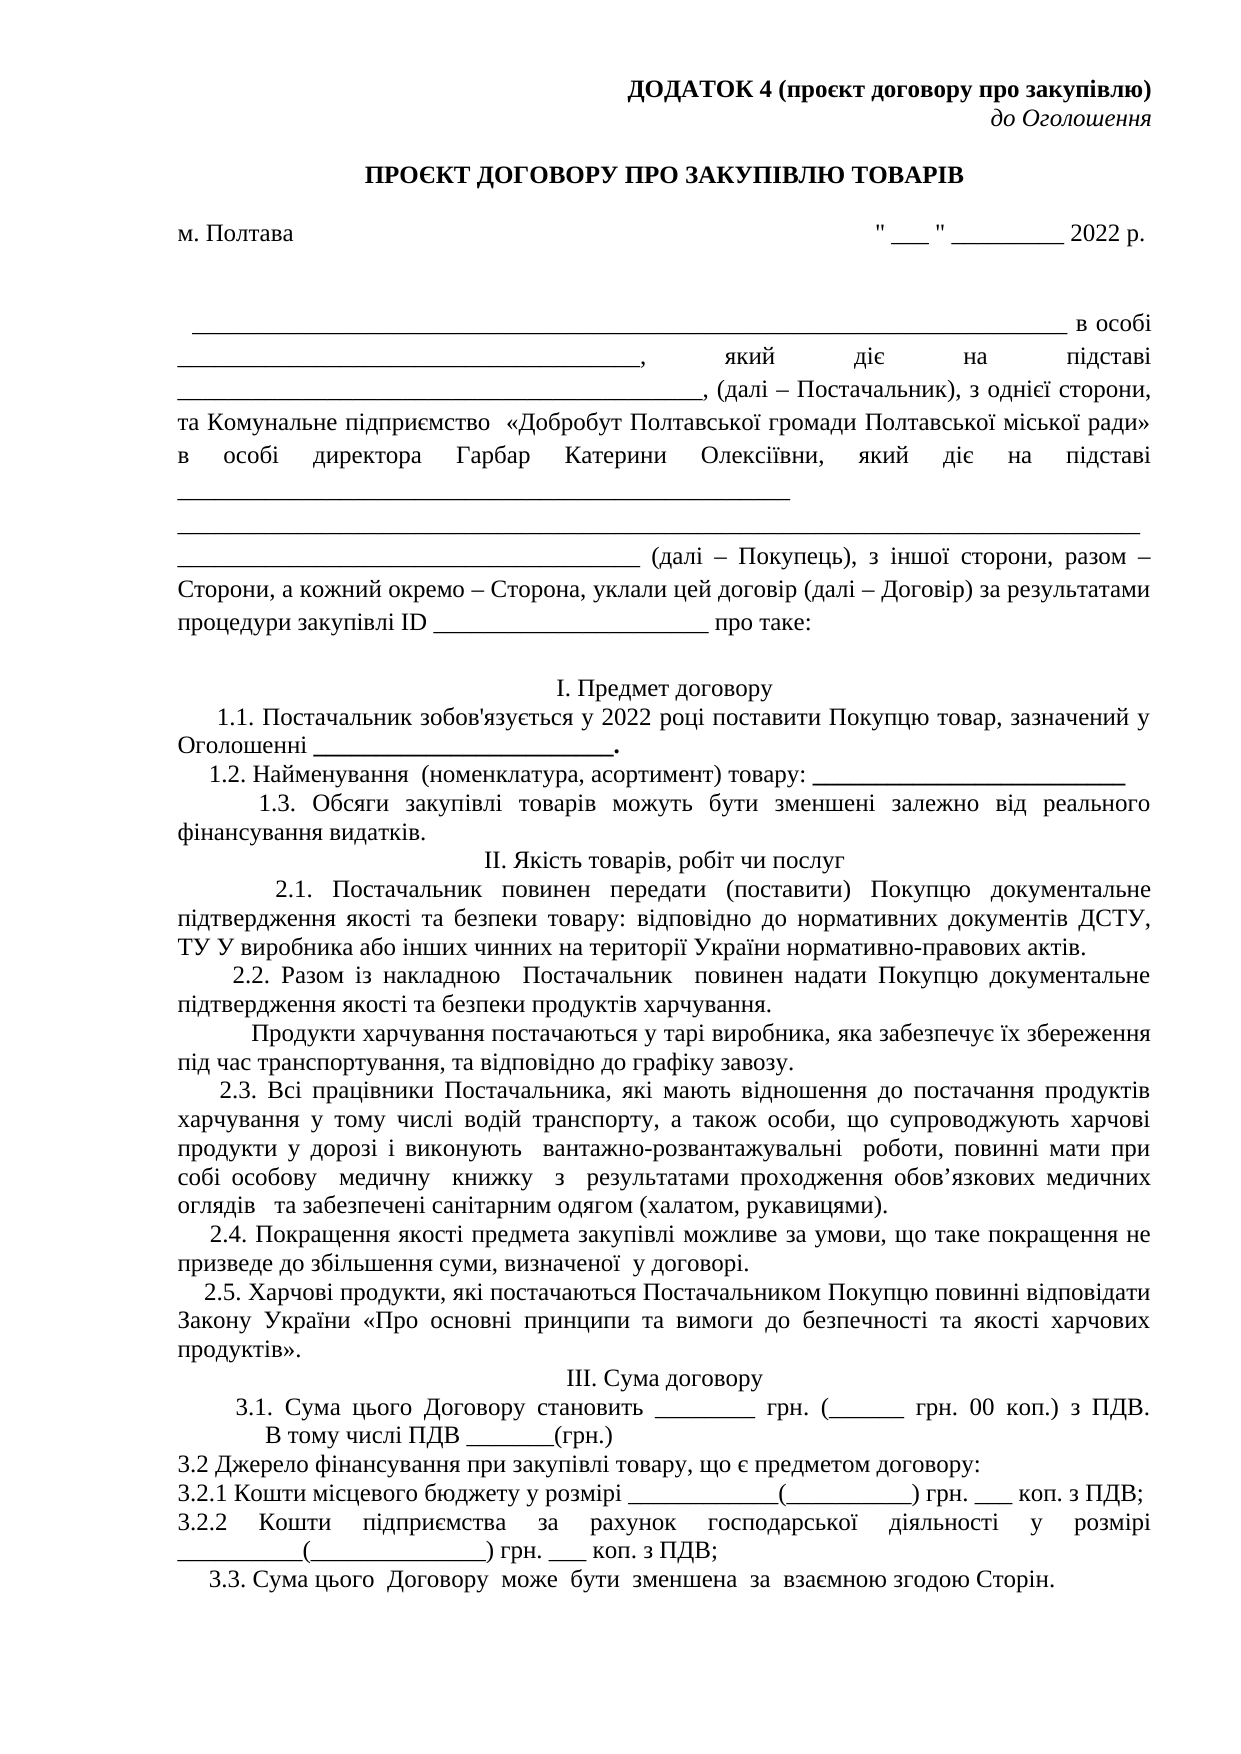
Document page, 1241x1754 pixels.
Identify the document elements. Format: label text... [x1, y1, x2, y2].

text ДОДАТОК 4 (проєкт договору про закупівлю) [177, 74, 1152, 103]
text до Оголошення [767, 103, 1152, 131]
text 3.2.2 Кошти підприємства за рахунок господарської діяльності у розмірі __________(______________) грн. ___ коп. з ПДВ; [177, 1507, 1152, 1564]
text Продукти харчування постачаються у тарі виробника, яка забезпечує їх збереження під час транспортування, та відповідно до графіку завозу. [177, 1018, 1152, 1076]
text 3.2 Джерело фінансування при закупівлі товару, що є предметом договору: [177, 1449, 1152, 1478]
text 2.1. Постачальник повинен передати (поставити) Покупцю документальне підтвердження якості та безпеки товару: відповідно до нормативних документів ДСТУ, ТУ У виробника або інших чинних на території України нормативно-правових актів. [177, 874, 1152, 961]
text 1.3. Обсяги закупівлі товарів можуть бути зменшені залежно від реального фінансування видатків. [177, 788, 1152, 846]
text ______________________________________________________________________ в особі _____________________________________, який діє на підставі __________________________________________, (далі – Постачальник), з однієї сторони, та Комунальне підприємство «Добробут Полтавської громади Полтавської міської ради» в особі директора Гарбар Катерини Олексіївни, який діє на підставі _________________________________________________ __________________________________________________________________________________________________________________ (далі – Покупець), з іншої сторони, разом – Сторони, а кожний окремо – Сторона, уклали цей договір (далі – Договір) за результатами процедури закупівлі ID ______________________ про таке: [177, 308, 1152, 636]
text III. Сума договору [177, 1363, 1152, 1392]
text 2.5. Харчові продукти, які постачаються Постачальником Покупцю повинні відповідати Закону України «Про основні принципи та вимоги до безпечності та якості харчових продуктів». [177, 1277, 1152, 1363]
text ПРОЄКТ ДОГОВОРУ ПРО ЗАКУПІВЛЮ ТОВАРІВ [177, 160, 1152, 189]
text 2.4. Покращення якості предмета закупівлі можливе за умови, що таке покращення не призведе до збільшення суми, визначеної у договорі. [177, 1219, 1152, 1277]
text 2.3. Всі працівники Постачальника, які мають відношення до постачання продуктів харчування у тому числі водій транспорту, а також особи, що супроводжують харчові продукти у дорозі і виконують вантажно-розвантажувальні роботи, повинні мати при собі особову медичну книжку з результатами проходження обов’язкових медичних оглядів та забезпечені санітарним одягом (халатом, рукавицями). [177, 1076, 1152, 1219]
text 1.2. Найменування (номенклатура, асортимент) товару: _________________________ [177, 759, 1152, 788]
text I. Предмет договору [177, 673, 1152, 702]
text 3.1. Сума цього Договору становить ________ грн. (______ грн. 00 коп.) з ПДВ. В тому числі ПДВ _______(грн.) [177, 1392, 1152, 1449]
text м. Полтава " ___ " _________ 2022 р. [177, 218, 1152, 246]
text 3.3. Сума цього Договору може бути зменшена за взаємною згодою Сторін. [177, 1564, 1152, 1593]
text II. Якість товарів, робіт чи послуг [177, 846, 1152, 874]
text 2.2. Разом із накладною Постачальник повинен надати Покупцю документальне підтвердження якості та безпеки продуктів харчування. [177, 961, 1152, 1018]
text 1.1. Постачальник зобов'язується у 2022 році поставити Покупцю товар, зазначений у Оголошенні ________________________. [177, 702, 1152, 759]
text 3.2.1 Кошти місцевого бюджету у розмірі ____________(__________) грн. ___ коп. з ПДВ; [177, 1478, 1152, 1507]
